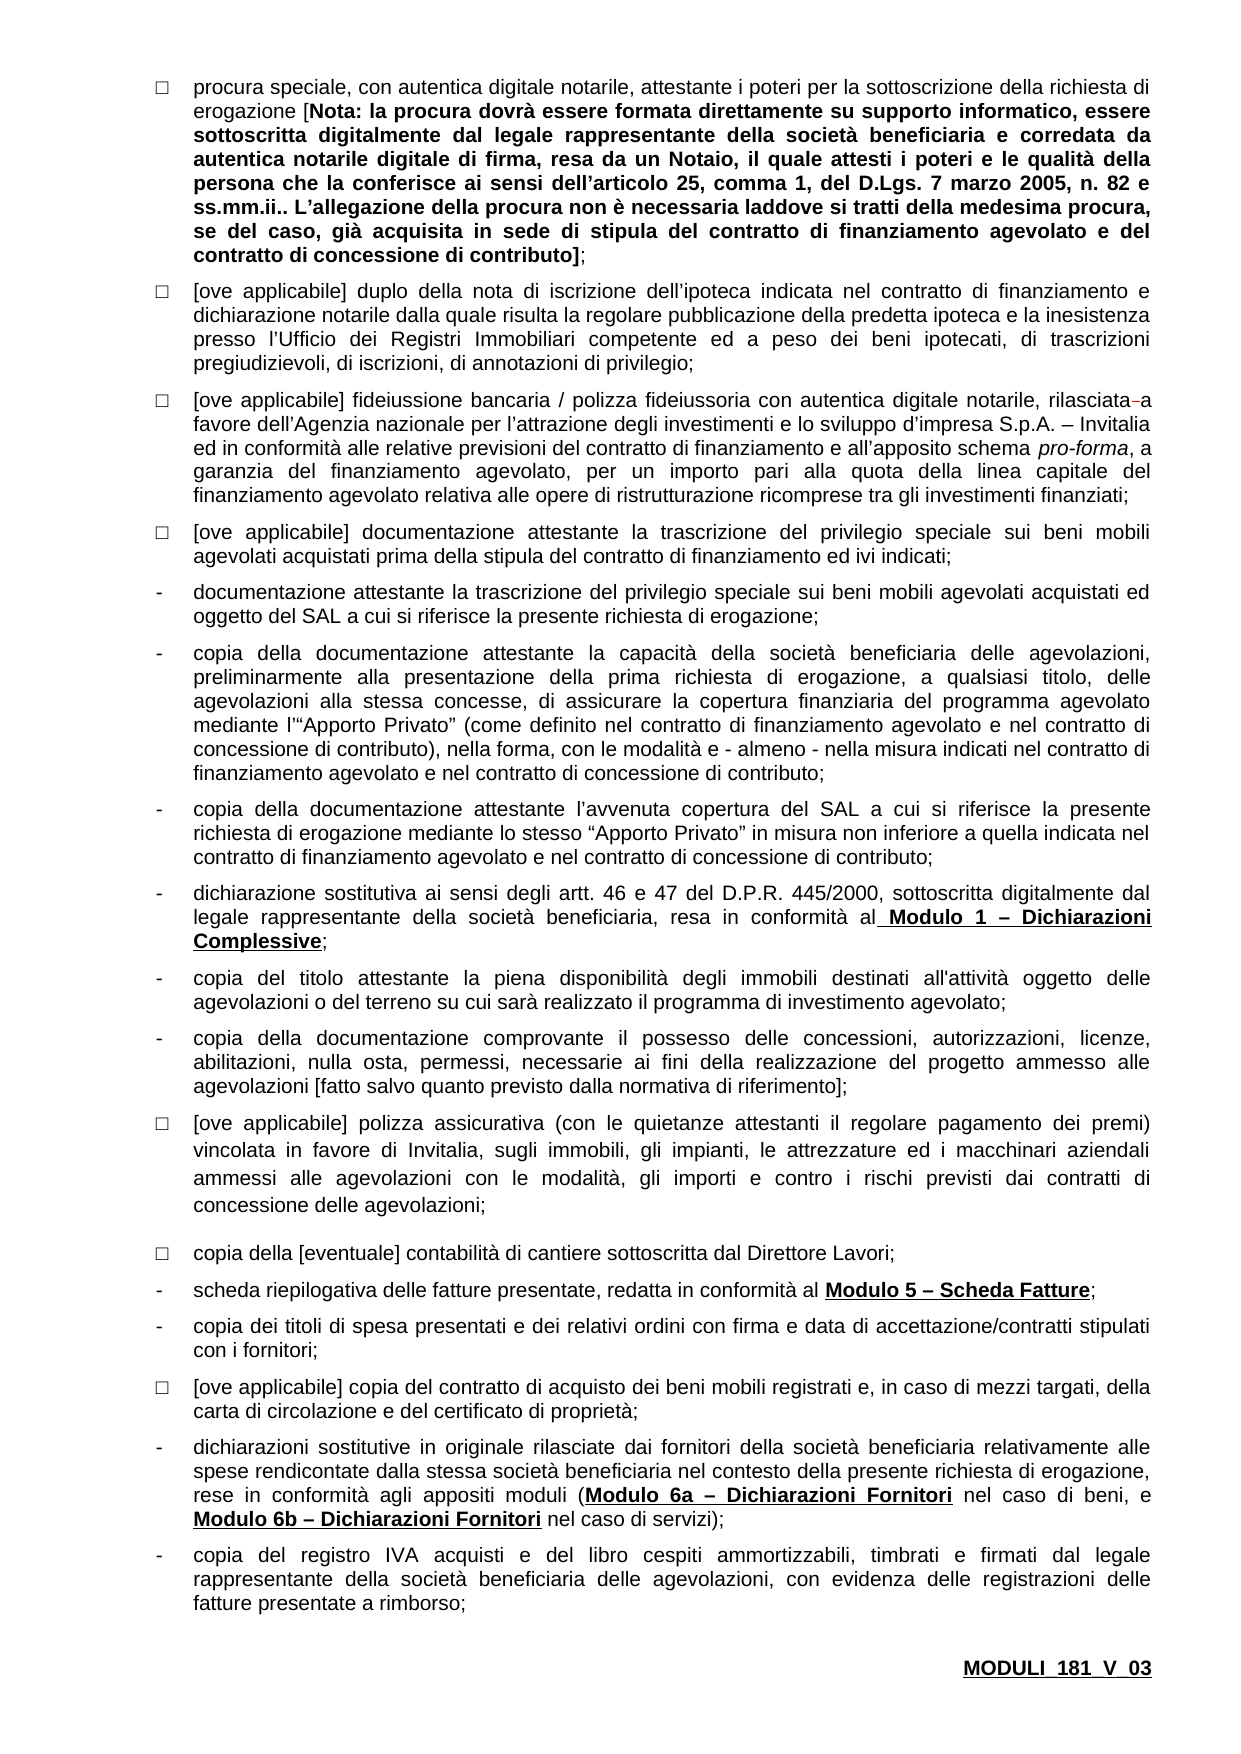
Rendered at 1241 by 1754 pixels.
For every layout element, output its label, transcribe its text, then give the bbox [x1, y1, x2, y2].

list dichiarazioni sostitutive in originale rilasciate dai fornitori della società beneficiaria relativamente alle spese rendicontate dalla stessa società beneficiaria nel contesto della presente richiesta di erogazione, rese in conformità agli appositi moduli (Modulo 6a – Dichiarazioni Fornitori nel caso di beni, e Modulo 6b – Dichiarazioni Fornitori nel caso di servizi); [156, 1435, 1152, 1531]
list copia della [eventuale] contabilità di cantiere sottoscritta dal Direttore Lavori; [156, 1241, 1152, 1265]
list [ove applicabile] copia del contratto di acquisto dei beni mobili registrati e, in caso di mezzi targati, della carta di circolazione e del certificato di proprietà; [156, 1374, 1152, 1422]
list dichiarazione sostitutiva ai sensi degli artt. 46 e 47 del D.P.R. 445/2000, sottoscritta digitalmente dal legale rappresentante della società beneficiaria, resa in conformità al Modulo 1 – Dichiarazioni Complessive; [156, 881, 1152, 953]
list copia della documentazione comprovante il possesso delle concessioni, autorizzazioni, licenze, abilitazioni, nulla osta, permessi, necessarie ai fini della realizzazione del progetto ammesso alle agevolazioni [fatto salvo quanto previsto dalla normativa di riferimento]; [156, 1026, 1152, 1098]
list [ove applicabile] duplo della nota di iscrizione dell’ipoteca indicata nel contratto di finanziamento e dichiarazione notarile dalla quale risulta la regolare pubblicazione della predetta ipoteca e la inesistenza presso l’Ufficio dei Registri Immobiliari competente ed a peso dei beni ipotecati, di trascrizioni pregiudizievoli, di iscrizioni, di annotazioni di privilegio; [156, 279, 1152, 375]
list copia del titolo attestante la piena disponibilità degli immobili destinati all'attività oggetto delle agevolazioni o del terreno su cui sarà realizzato il programma di investimento agevolato; [156, 966, 1152, 1013]
list copia della documentazione attestante l’avvenuta copertura del SAL a cui si riferisce la presente richiesta di erogazione mediante lo stesso “Apporto Privato” in misura non inferiore a quella indicata nel contratto di finanziamento agevolato e nel contratto di concessione di contributo; [156, 797, 1152, 869]
list procura speciale, con autentica digitale notarile, attestante i poteri per la sottoscrizione della richiesta di erogazione [Nota: la procura dovrà essere formata direttamente su supporto informatico, essere sottoscritta digitalmente dal legale rappresentante della società beneficiaria e corredata da autentica notarile digitale di firma, resa da un Notaio, il quale attesti i poteri e le qualità della persona che la conferisce ai sensi dell’articolo 25, comma 1, del D.Lgs. 7 marzo 2005, n. 82 e ss.mm.ii.. L’allegazione della procura non è necessaria laddove si tratti della medesima procura, se del caso, già acquisita in sede di stipula del contratto di finanziamento agevolato e del contratto di concessione di contributo]; [156, 75, 1152, 267]
list documentazione attestante la trascrizione del privilegio speciale sui beni mobili agevolati acquistati ed oggetto del SAL a cui si riferisce la presente richiesta di erogazione; [156, 580, 1152, 628]
list [ove applicabile] polizza assicurativa (con le quietanze attestanti il regolare pagamento dei premi) vincolata in favore di Invitalia, sugli immobili, gli impianti, le attrezzature ed i macchinari aziendali ammessi alle agevolazioni con le modalità, gli importi e contro i rischi previsti dai contratti di concessione delle agevolazioni; [156, 1110, 1152, 1217]
list [ove applicabile] documentazione attestante la trascrizione del privilegio speciale sui beni mobili agevolati acquistati prima della stipula del contratto di finanziamento ed ivi indicati; [156, 520, 1152, 568]
list scheda riepilogativa delle fatture presentate, redatta in conformità al Modulo 5 – Scheda Fatture; [156, 1278, 1152, 1302]
list copia della documentazione attestante la capacità della società beneficiaria delle agevolazioni, preliminarmente alla presentazione della prima richiesta di erogazione, a qualsiasi titolo, delle agevolazioni alla stessa concesse, di assicurare la copertura finanziaria del programma agevolato mediante l’“Apporto Privato” (come definito nel contratto di finanziamento agevolato e nel contratto di concessione di contributo), nella forma, con le modalità e - almeno - nella misura indicati nel contratto di finanziamento agevolato e nel contratto di concessione di contributo; [156, 641, 1152, 784]
list copia dei titoli di spesa presentati e dei relativi ordini con firma e data di accettazione/contratti stipulati con i fornitori; [156, 1314, 1152, 1362]
list [ove applicabile] fideiussione bancaria / polizza fideiussoria con autentica digitale notarile, rilasciata a favore dell’Agenzia nazionale per l’attrazione degli investimenti e lo sviluppo d’impresa S.p.A. – Invitalia ed in conformità alle relative previsioni del contratto di finanziamento e all’apposito schema pro-forma, a garanzia del finanziamento agevolato, per un importo pari alla quota della linea capitale del finanziamento agevolato relativa alle opere di ristrutturazione ricomprese tra gli investimenti finanziati; [156, 387, 1152, 507]
list copia del registro IVA acquisti e del libro cespiti ammortizzabili, timbrati e firmati dal legale rappresentante della società beneficiaria delle agevolazioni, con evidenza delle registrazioni delle fatture presentate a rimborso; [156, 1543, 1152, 1615]
